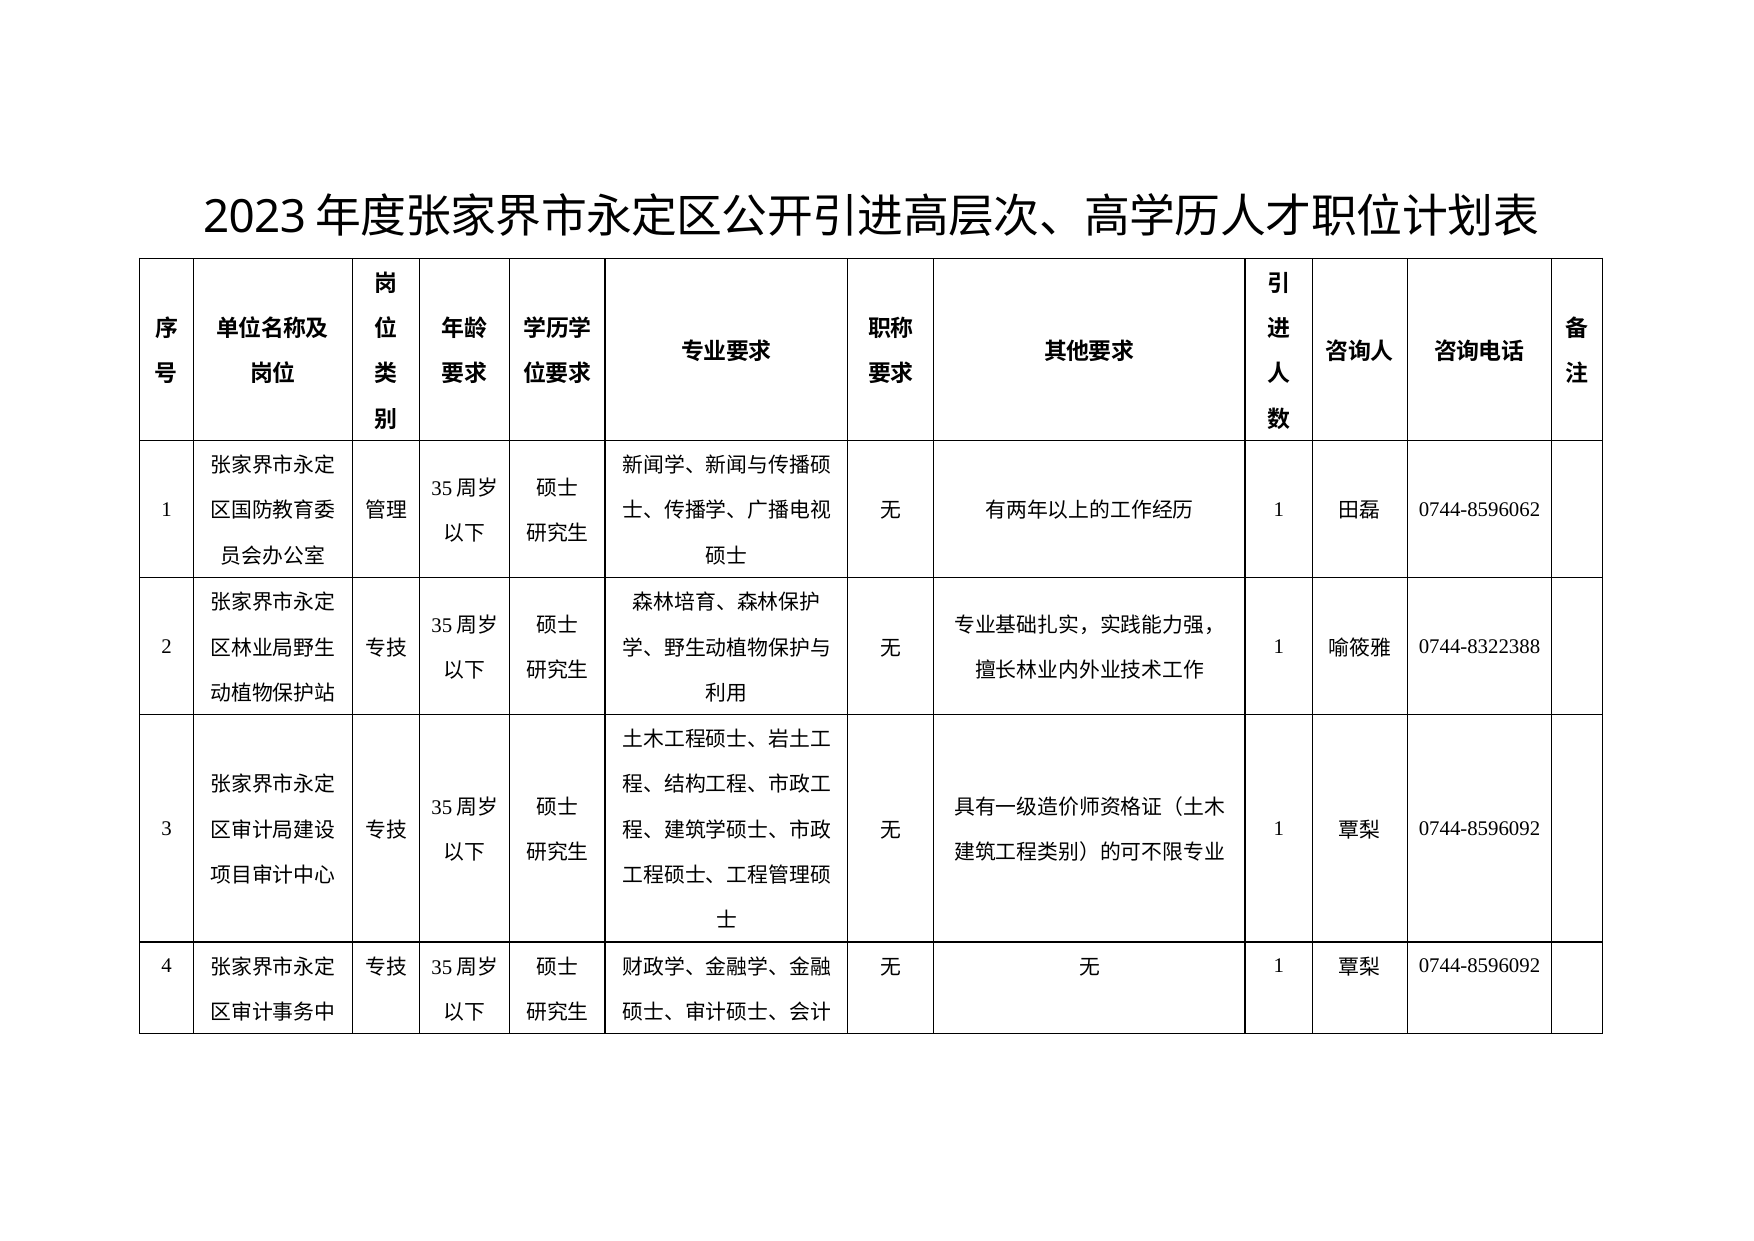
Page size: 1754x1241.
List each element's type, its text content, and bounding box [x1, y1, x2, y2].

table_cell 有两年以上的工作经历 [934, 441, 1244, 577]
table_cell 专技 [353, 715, 419, 941]
table_cell 3 [140, 715, 193, 941]
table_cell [606, 943, 847, 1033]
table_header 其他要求 [934, 259, 1244, 440]
table_cell 0744-8596092 [1408, 943, 1551, 1033]
table_cell 专技 [353, 943, 419, 1033]
table_cell 无 [848, 943, 933, 1033]
table_cell 土木工程硕士、岩土工程、结构工程、市政工程、建筑学硕士、市政工程硕士、工程管理硕士 [606, 715, 847, 941]
table_cell 1 [1246, 578, 1312, 714]
table_header 咨询人 [1313, 259, 1407, 440]
table_cell 管理 [353, 441, 419, 577]
table_cell 1 [140, 441, 193, 577]
table_cell 无 [848, 441, 933, 577]
table_cell 无 [848, 578, 933, 714]
table_cell 田磊 [1313, 441, 1407, 577]
table_cell 2 [140, 578, 193, 714]
table_cell 张家界市永定区林业局野生动植物保护站 [194, 578, 352, 714]
table_cell 张家界市永定区审计局建设项目审计中心 [194, 715, 352, 941]
table_cell 专业基础扎实，实践能力强，擅长林业内外业技术工作 [934, 578, 1244, 714]
table_cell 35周岁以下 [420, 441, 509, 577]
table_cell 覃梨 [1313, 943, 1407, 1033]
table_cell [1552, 578, 1602, 714]
table_cell 无 [934, 943, 1244, 1033]
table_cell 硕士 研究生 [510, 715, 604, 941]
table_header 咨询电话 [1408, 259, 1551, 440]
table_header 专业要求 [606, 259, 847, 440]
table_header 职称 要求 [848, 259, 933, 440]
table_cell 硕士 研究生 [510, 943, 604, 1033]
text 2023年度张家界市永定区公开引进高层次、高学历人才职位计划表 [153, 167, 1588, 258]
table_cell 张家界市永定区审计事务中心 [194, 943, 352, 1033]
table_header 备注 [1552, 259, 1602, 440]
table_cell 硕士 研究生 [510, 441, 604, 577]
table_cell 1 [1246, 943, 1312, 1033]
table_cell 35周岁以下 [420, 715, 509, 941]
table_header 序号 [140, 259, 193, 440]
table_cell 35周岁以下 [420, 578, 509, 714]
table_header 年龄 要求 [420, 259, 509, 440]
table_header 引进人数 [1246, 259, 1312, 440]
table_cell [1552, 441, 1602, 577]
table_cell 覃梨 [1313, 715, 1407, 941]
table_cell [1552, 715, 1602, 941]
table_cell 0744-8596062 [1408, 441, 1551, 577]
table_header 单位名称及 岗位 [194, 259, 352, 440]
table_cell 喻筱雅 [1313, 578, 1407, 714]
table_cell 0744-8322388 [1408, 578, 1551, 714]
table_cell 具有一级造价师资格证（土木建筑工程类别）的可不限专业 [934, 715, 1244, 941]
table_header 学历学位要求 [510, 259, 604, 440]
table_cell 张家界市永定区国防教育委员会办公室 [194, 441, 352, 577]
table_cell [1552, 943, 1602, 1033]
table_cell 4 [140, 943, 193, 1033]
table_cell 新闻学、新闻与传播硕士、传播学、广播电视硕士 [606, 441, 847, 577]
table_cell 1 [1246, 715, 1312, 941]
table_cell 无 [848, 715, 933, 941]
table_cell 1 [1246, 441, 1312, 577]
table_cell 35周岁以下 [420, 943, 509, 1033]
table_cell 硕士 研究生 [510, 578, 604, 714]
table_cell 森林培育、森林保护学、野生动植物保护与利用 [606, 578, 847, 714]
table_cell 0744-8596092 [1408, 715, 1551, 941]
table_cell 专技 [353, 578, 419, 714]
table_header 岗位类别 [353, 259, 419, 440]
